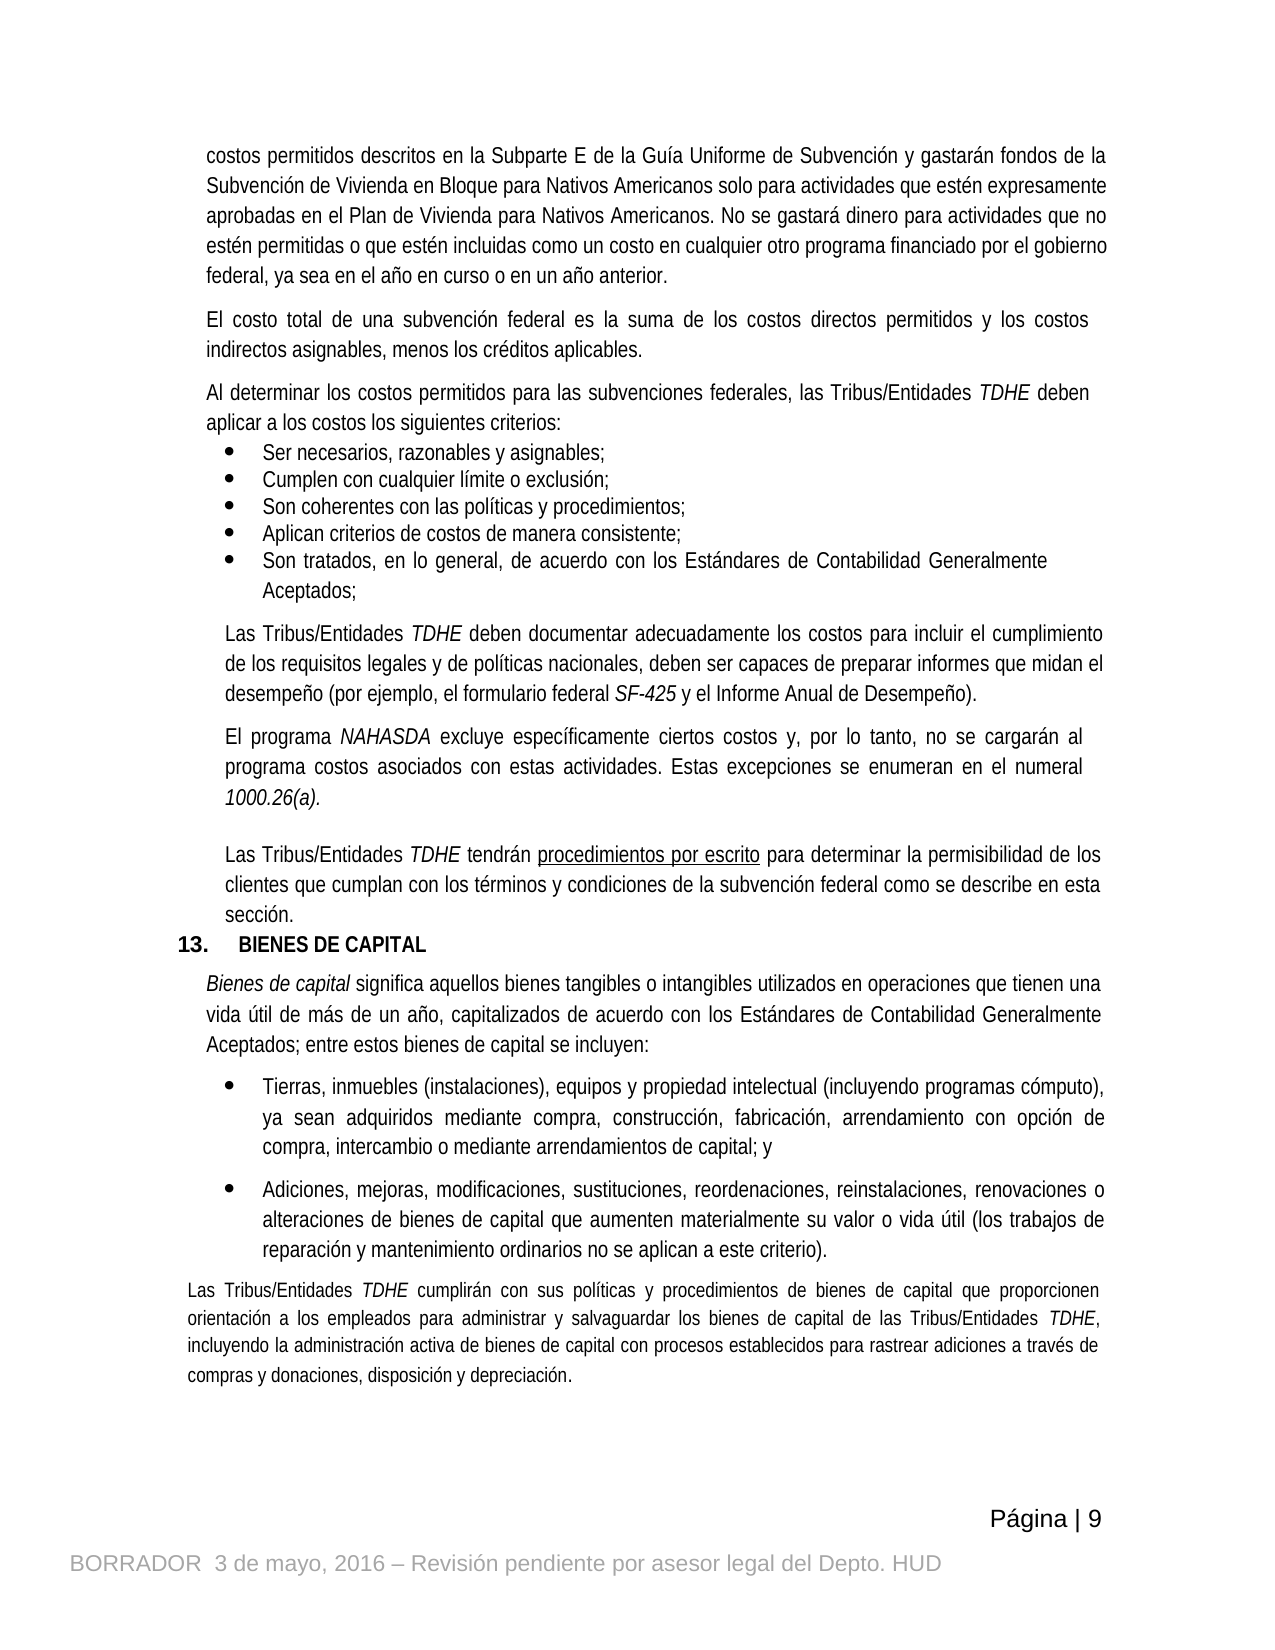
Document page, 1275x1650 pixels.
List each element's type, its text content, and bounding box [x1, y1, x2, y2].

list Cumplen con cualquier límite o exclusión; [225, 466, 1135, 493]
list Son tratados, en lo general, de acuerdo con los Estándares de Contabilidad Generalmente Aceptados; [225, 547, 1048, 603]
text Bienes de capital significa aquellos bienes tangibles o intangibles utilizados en operaciones que tienen una vida útil de más de un año, capitalizados de acuerdo con los Estándares de Contabilidad Generalmente Aceptados; entre estos bienes de capital se incluyen: [206, 970, 1102, 1057]
text Las Tribus/Entidades TDHE tendrán procedimientos por escrito para determinar la permisibilidad de los clientes que cumplan con los términos y condiciones de la subvención federal como se describe en esta sección. [225, 841, 1101, 927]
list Ser necesarios, razonables y asignables; [225, 439, 1135, 466]
text Las Tribus/Entidades TDHE deben documentar adecuadamente los costos para incluir el cumplimiento de los requisitos legales y de políticas nacionales, deben ser capaces de preparar informes que midan el desempeño (por ejemplo, el formulario federal SF-425 y el Informe Anual de Desempeño). [225, 619, 1104, 706]
list Adiciones, mejoras, modificaciones, sustituciones, reordenaciones, reinstalaciones, renovaciones o alteraciones de bienes de capital que aumenten materialmente su valor o vida útil (los trabajos de reparación y mantenimiento ordinarios no se aplican a este criterio). [225, 1176, 1105, 1262]
text El costo total de una subvención federal es la suma de los costos directos permitidos y los costos indirectos asignables, menos los créditos aplicables. [206, 306, 1089, 362]
list Aplican criterios de costos de manera consistente; [225, 520, 1135, 547]
list Son coherentes con las políticas y procedimientos; [225, 493, 1135, 520]
text El programa NAHASDA excluye específicamente ciertos costos y, por lo tanto, no se cargarán al programa costos asociados con estas actividades. Estas excepciones se enumeran en el numeral 1000.26(a). [225, 723, 1083, 810]
text Al determinar los costos permitidos para las subvenciones federales, las Tribus/Entidades TDHE deben aplicar a los costos los siguientes criterios: [206, 379, 1089, 435]
subtitle BIENES DE CAPITAL [177, 931, 1135, 958]
list Tierras, inmuebles (instalaciones), equipos y propiedad intelectual (incluyendo programas cómputo), ya sean adquiridos mediante compra, construcción, fabricación, arrendamiento con opción de compra, intercambio o mediante arrendamientos de capital; y [225, 1073, 1105, 1159]
text Las Tribus/Entidades TDHE cumplirán con sus políticas y procedimientos de bienes de capital que proporcionen orientación a los empleados para administrar y salvaguardar los bienes de capital de las Tribus/Entidades TDHE, incluyendo la administración activa de bienes de capital con procesos establecidos para rastrear adiciones a través de compras y donaciones, disposición y depreciación. [187, 1278, 1100, 1387]
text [206, 142, 1107, 289]
